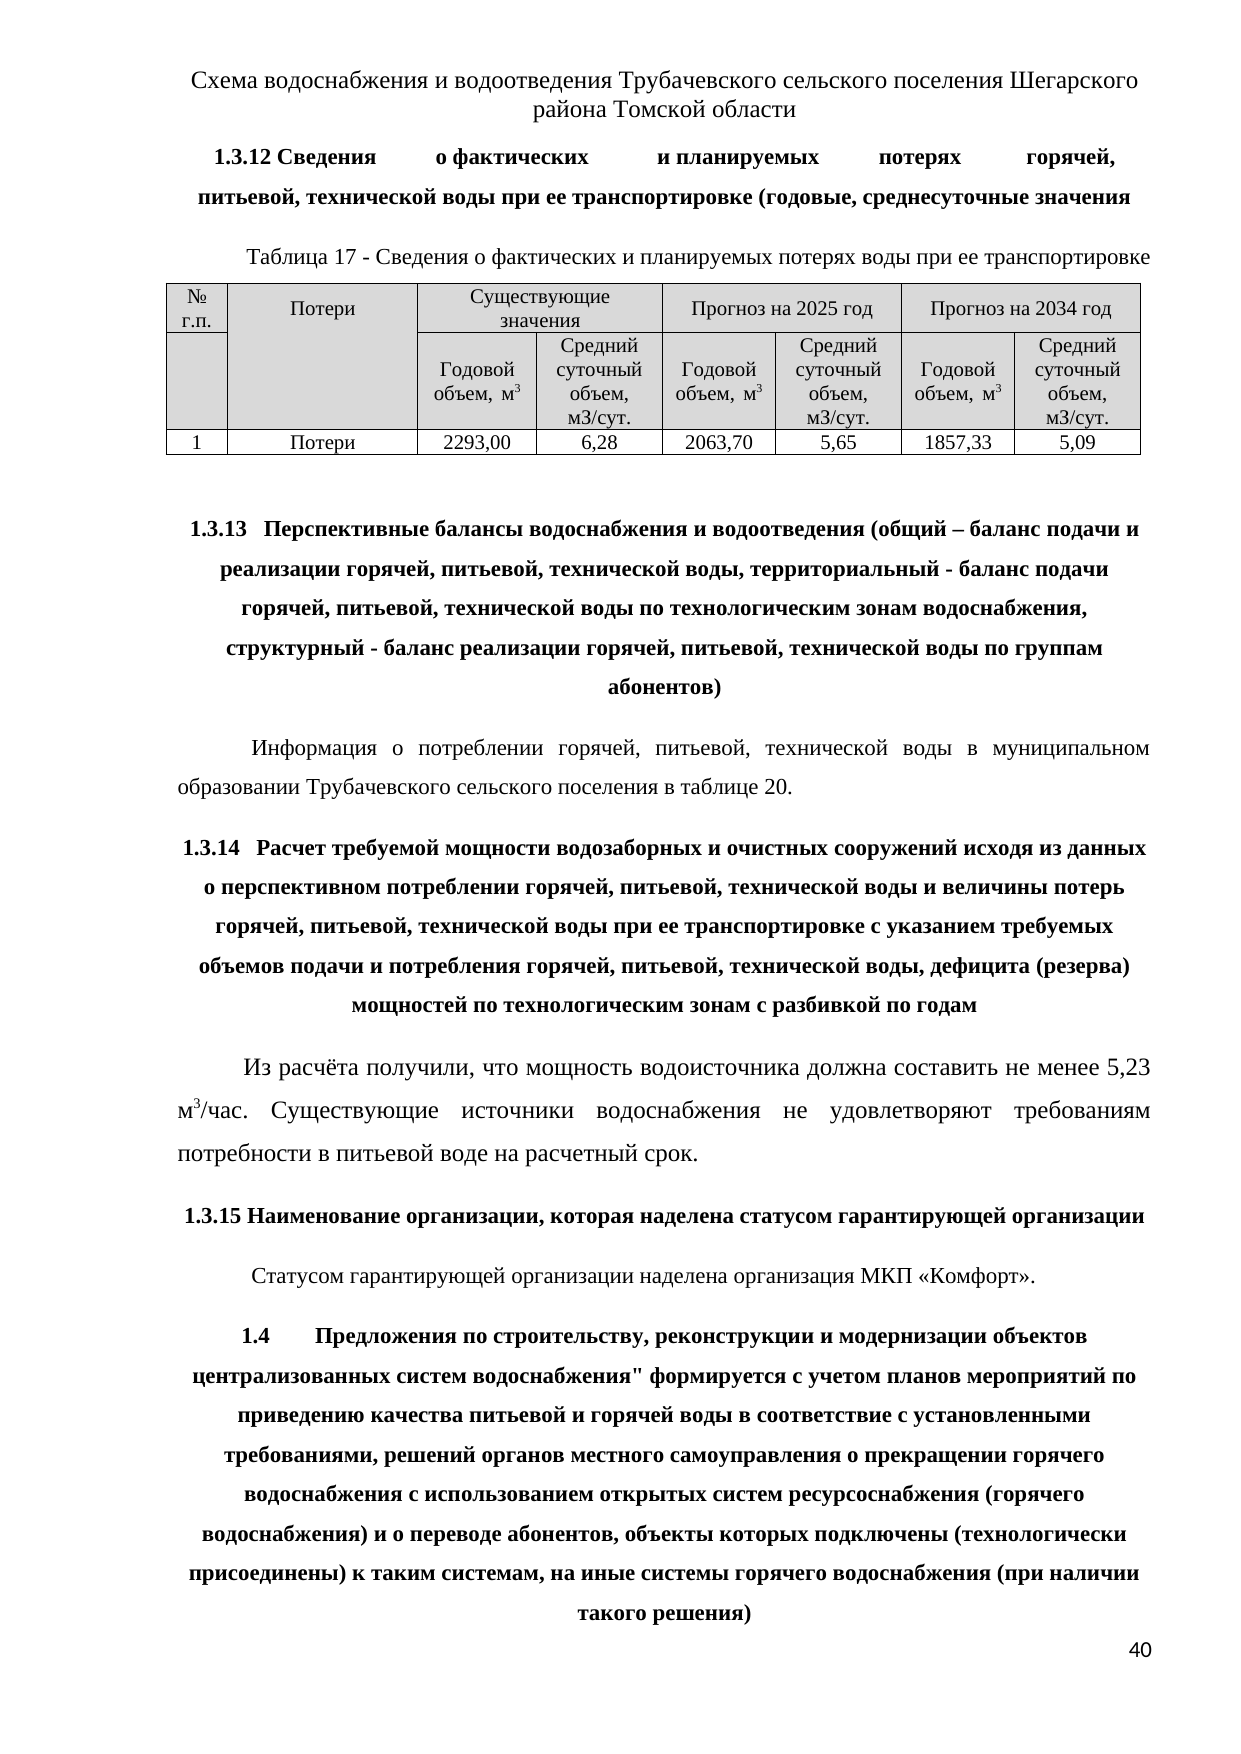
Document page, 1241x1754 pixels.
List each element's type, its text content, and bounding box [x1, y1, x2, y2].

subtitle 1.3.12 Сведения о фактических и планируемых потерях горячей, питьевой, технической воды при ее транспортировке (годовые, среднесуточные значения [177, 143, 1152, 209]
table_cell Годовой объем, м3 [418, 333, 536, 429]
table_cell [167, 333, 227, 429]
table_cell Средний суточный объем, мЗ/сут. [537, 333, 662, 429]
table_cell 5,09 [1015, 430, 1140, 454]
table_header Потери [228, 284, 417, 332]
table_header Прогноз на 2034 год [902, 284, 1140, 332]
table_cell Годовой объем, м3 [902, 333, 1014, 429]
table_cell Потери [228, 430, 417, 454]
text Информация о потреблении горячей, питьевой, технической воды в муниципальном образовании Трубачевского сельского поселения в таблице 20. [177, 734, 1152, 799]
subtitle 1.3.14 Расчет требуемой мощности водозаборных и очистных сооружений исходя из данных о перспективном потреблении горячей, питьевой, технической воды и величины потерь горячей, питьевой, технической воды при ее транспортировке с указанием требуемых объемов подачи и потребления горячей, питьевой, технической воды, дефицита (резерва) мощностей по технологическим зонам с разбивкой по годам [177, 833, 1152, 1018]
text Таблица 17 - Сведения о фактических и планируемых потерях воды при ее транспортировке [177, 243, 1152, 269]
text Статусом гарантирующей организации наделена организация МКП «Комфорт». [177, 1262, 1152, 1289]
table_cell 1 [167, 430, 227, 454]
subtitle 1.3.13 Перспективные балансы водоснабжения и водоотведения (общий – баланс подачи и реализации горячей, питьевой, технической воды, территориальный - баланс подачи горячей, питьевой, технической воды по технологическим зонам водоснабжения, структурный - баланс реализации горячей, питьевой, технической воды по группам абонентов) [177, 516, 1152, 700]
table_cell [228, 332, 417, 429]
table_header Существующие значения [418, 284, 662, 332]
table_header № г.п. [167, 284, 227, 332]
table_cell Годовой объем, м3 [663, 333, 775, 429]
text 1.4 Предложения по строительству, реконструкции и модернизации объектов централизованных систем водоснабжения" формируется с учетом планов мероприятий по приведению качества питьевой и горячей воды в соответствие с установленными требованиями, решений органов местного самоуправления о прекращении горячего водоснабжения с использованием открытых систем ресурсоснабжения (горячего водоснабжения) и о переводе абонентов, объекты которых подключены (технологически присоединены) к таким системам, на иные системы горячего водоснабжения (при наличии такого решения) [177, 1323, 1152, 1625]
text Из расчёта получили, что мощность водоисточника должна составить не менее 5,23 м3/час. Существующие источники водоснабжения не удовлетворяют требованиям потребности в питьевой воде на расчетный срок. [177, 1052, 1152, 1167]
table_header Прогноз на 2025 год [663, 284, 901, 332]
table_cell Средний суточный объем, мЗ/сут. [1015, 333, 1140, 429]
table_cell Средний суточный объем, мЗ/сут. [776, 333, 901, 429]
table_cell 2063,70 [663, 430, 775, 454]
subtitle 1.3.15 Наименование организации, которая наделена статусом гарантирующей организации [177, 1202, 1152, 1228]
table_cell 6,28 [537, 430, 662, 454]
table_cell 5,65 [776, 430, 901, 454]
table_cell 2293,00 [418, 430, 536, 454]
table_cell 1857,33 [902, 430, 1014, 454]
